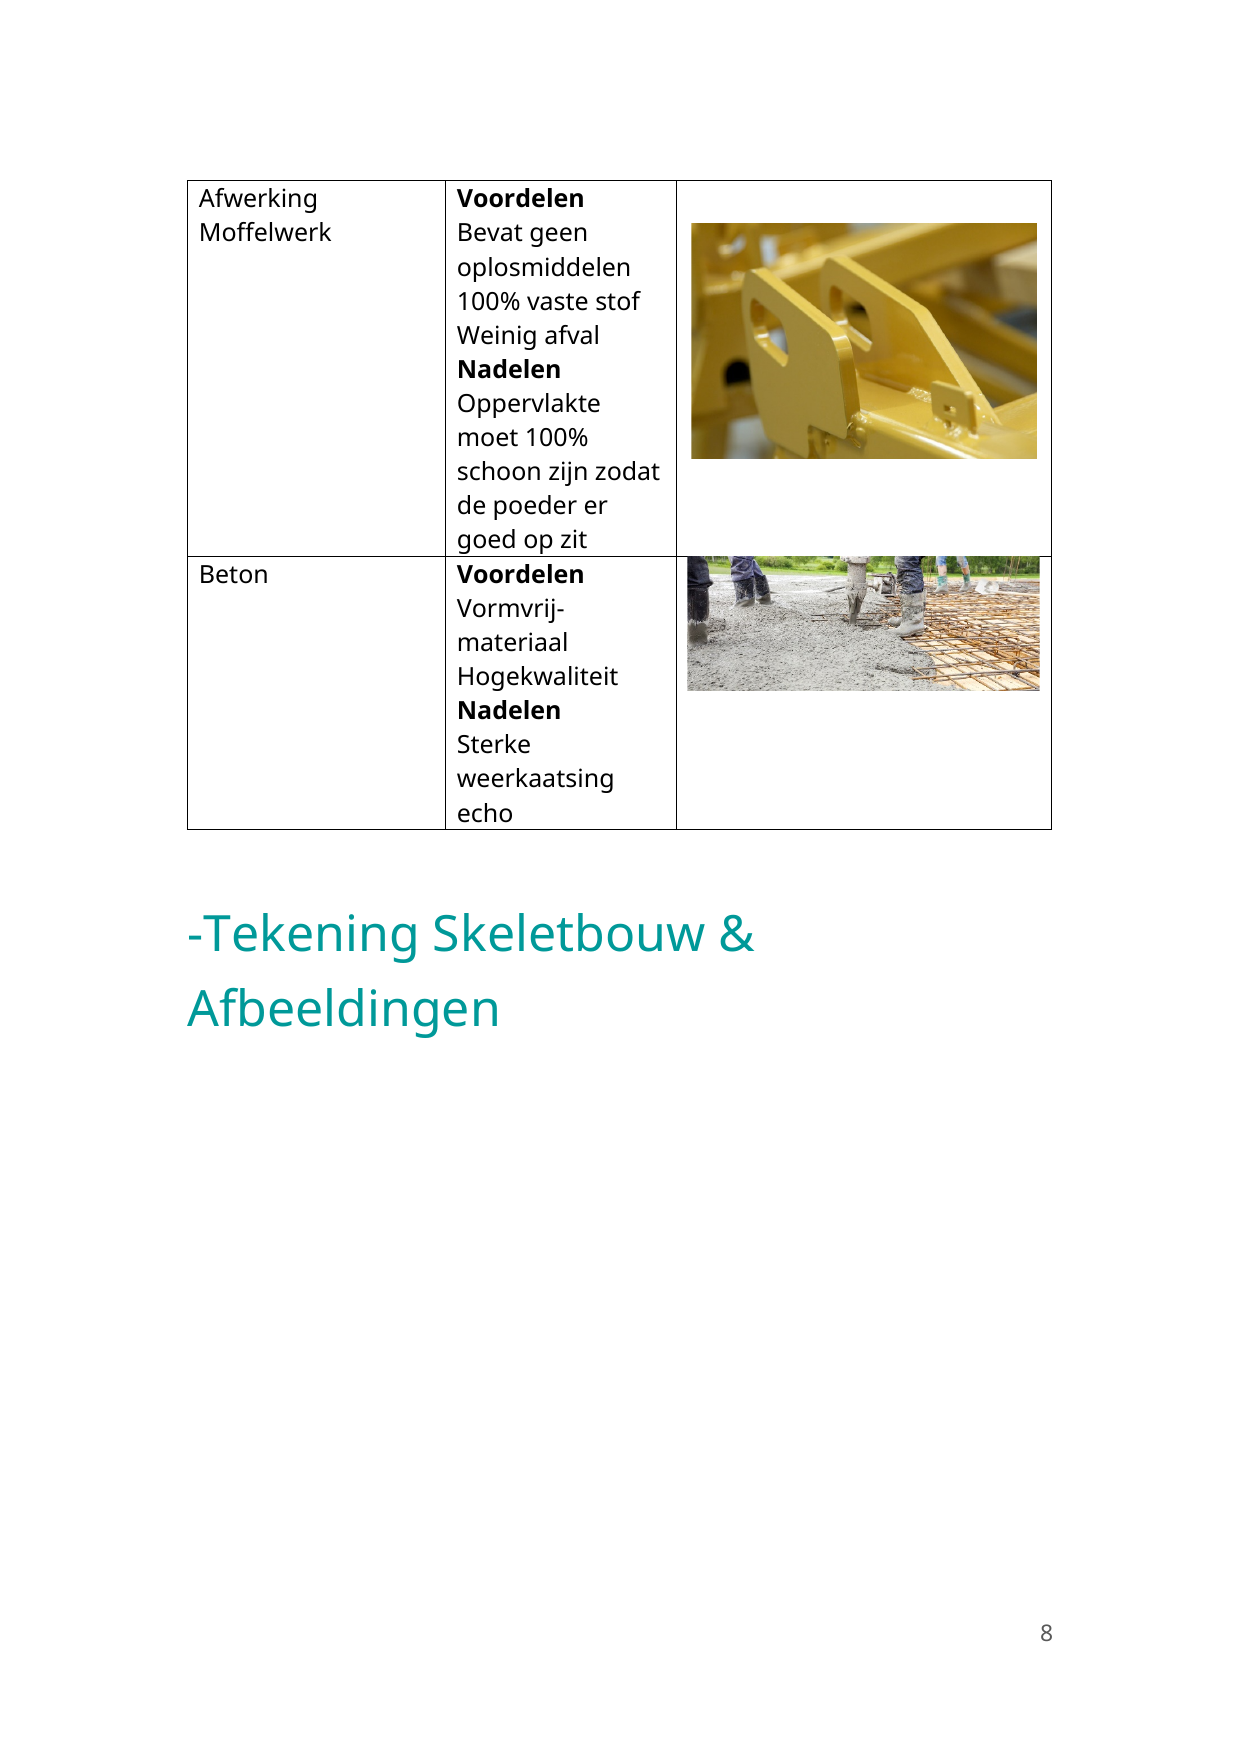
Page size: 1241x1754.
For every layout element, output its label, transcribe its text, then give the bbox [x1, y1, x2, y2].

text -Tekening Skeletbouw & Afbeeldingen [187, 898, 1053, 1041]
picture [687, 556, 1040, 691]
table_cell Beton [188, 557, 445, 829]
table_cell [677, 181, 1051, 556]
table_cell Afwerking Moffelwerk [188, 181, 445, 556]
table_cell [677, 557, 1051, 829]
table_cell Voordelen Vormvrij-materiaal Hogekwaliteit Nadelen Sterke weerkaatsing echo [446, 557, 676, 829]
picture [690, 223, 1037, 458]
table_cell Voordelen Bevat geen oplosmiddelen 100% vaste stof Weinig afval Nadelen Oppervlakte moet 100% schoon zijn zodat de poeder er goed op zit [446, 181, 676, 556]
